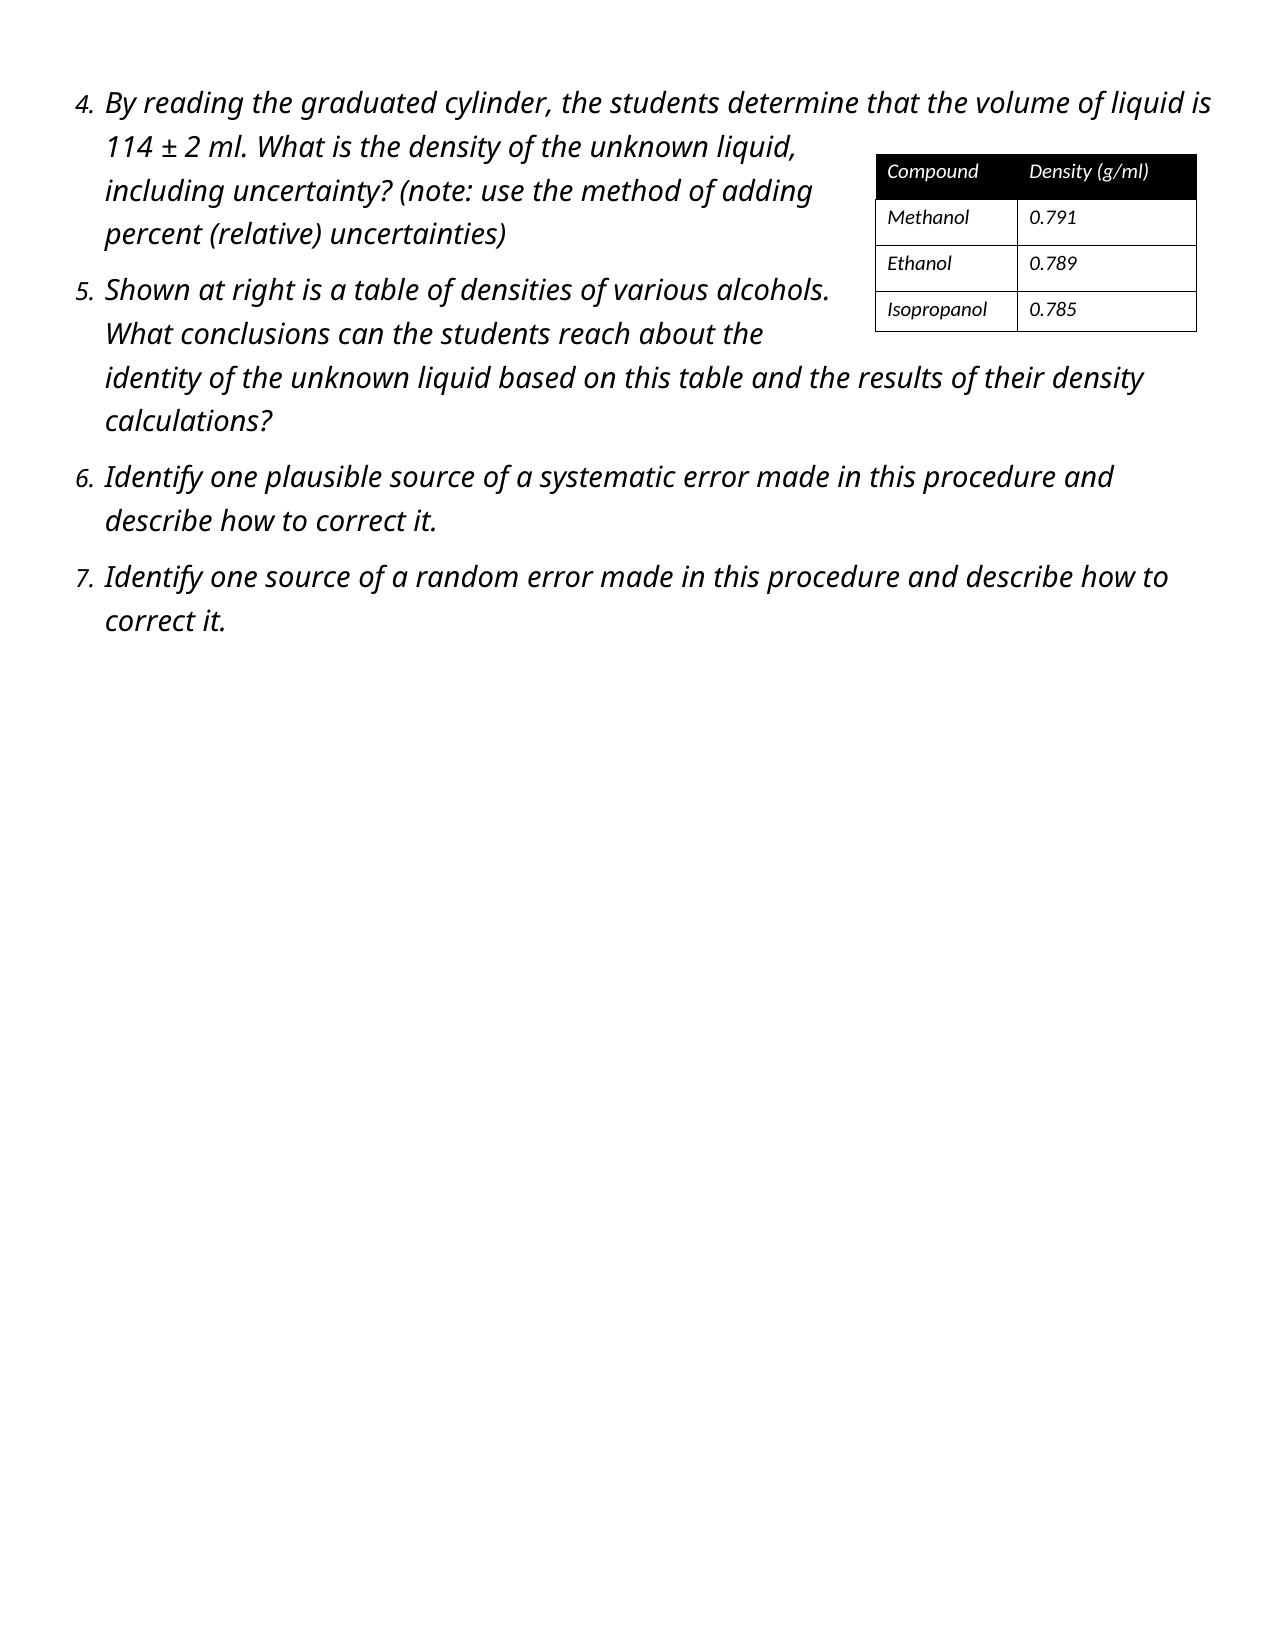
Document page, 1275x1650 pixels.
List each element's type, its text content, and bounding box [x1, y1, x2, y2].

list Identify one source of a random error made in this procedure and describe how to correct it. [75, 557, 1219, 640]
list Shown at right is a table of densities of various alcohols. What conclusions can the students reach about the identity of the unknown liquid based on this table and the results of their density calculations? [75, 270, 1219, 440]
list Identify one plausible source of a systematic error made in this procedure and describe how to correct it. [75, 457, 1219, 540]
list By reading the graduated cylinder, the students determine that the volume of liquid is 114 ± 2 ml. What is the density of the unknown liquid, including uncertainty? (note: use the method of adding percent (relative) uncertainties) [75, 83, 1219, 253]
